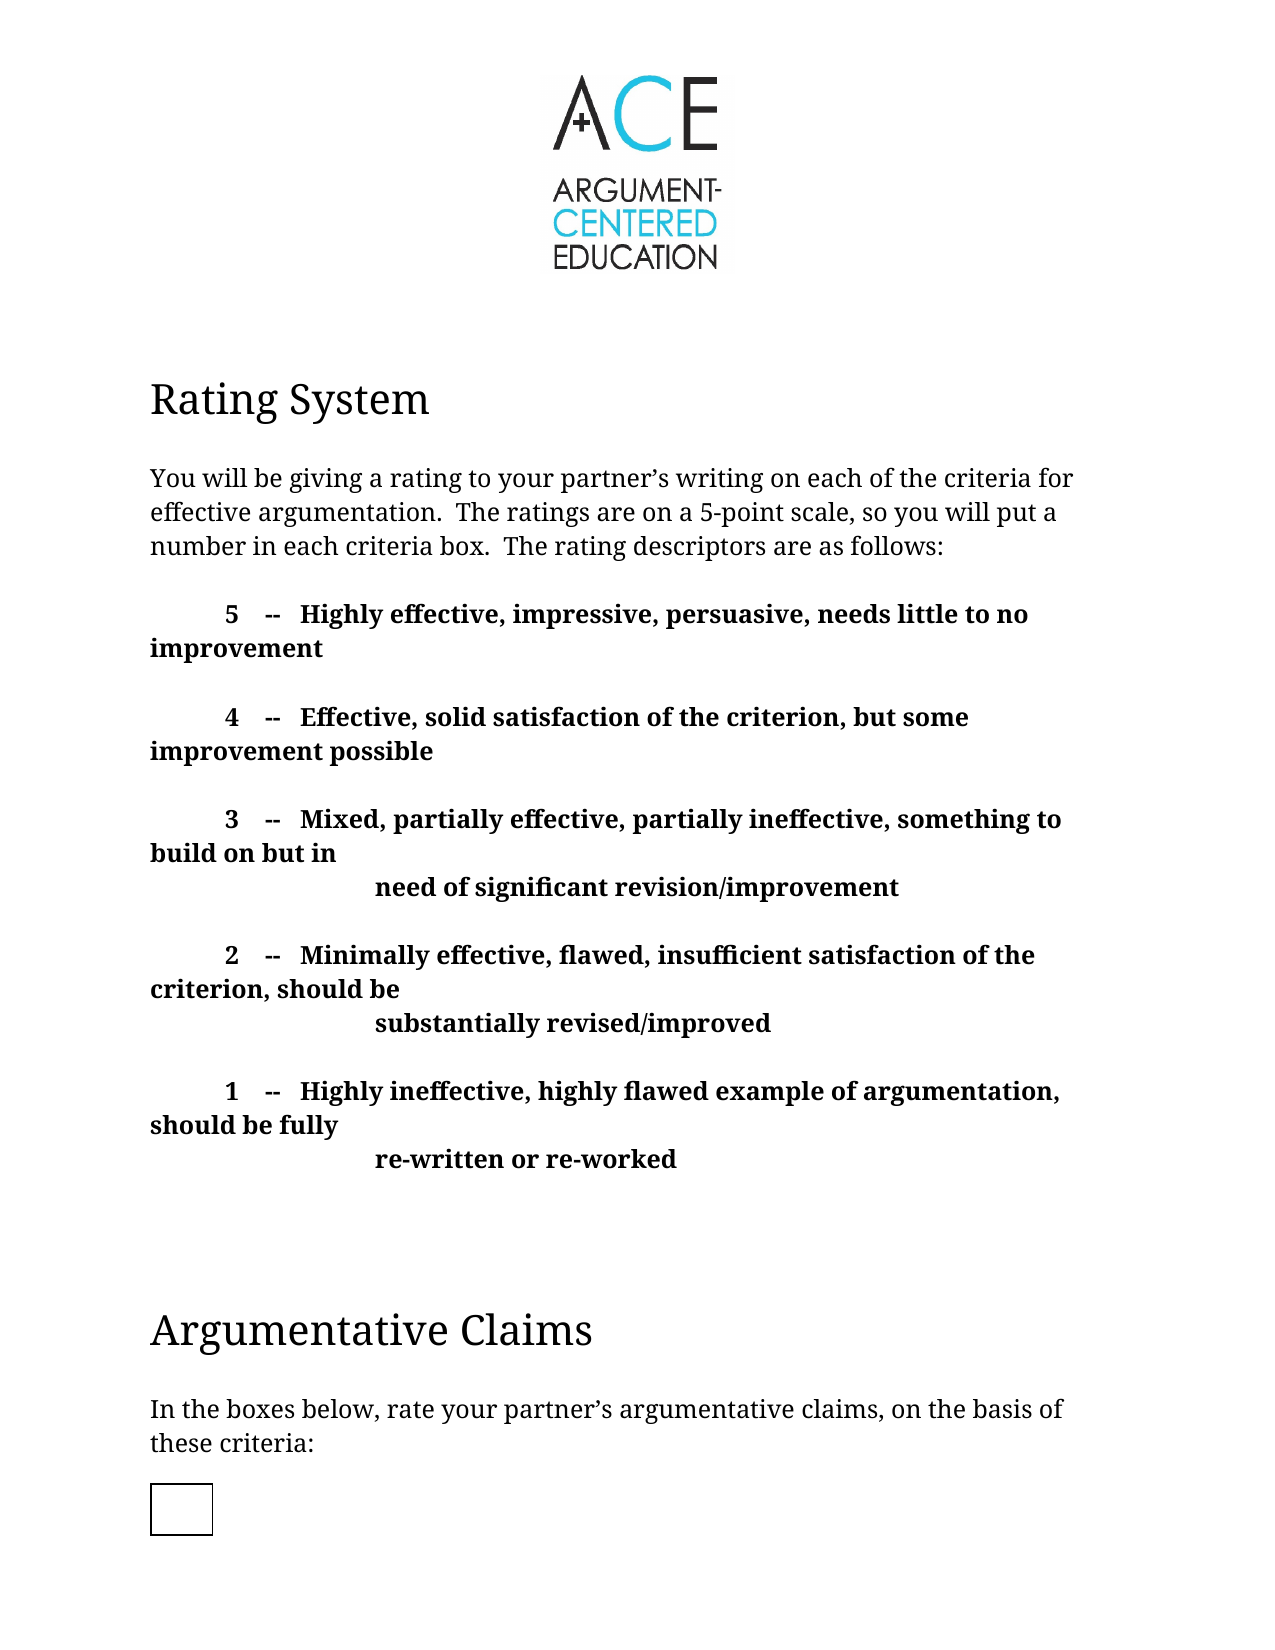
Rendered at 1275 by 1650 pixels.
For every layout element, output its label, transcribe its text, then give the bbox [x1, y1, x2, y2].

text re-written or re-worked [300, 1142, 1125, 1176]
text 3 -- Mixed, partially effective, partially ineffective, something to build on but in [150, 801, 1125, 869]
text 1 -- Highly ineffective, highly flawed example of argumentation, should be fully [150, 1074, 1125, 1142]
text 2 -- Minimally effective, flawed, insufficient satisfaction of the criterion, should be [150, 938, 1125, 1006]
text 5 -- Highly effective, impressive, persuasive, needs little to no improvement [150, 597, 1125, 665]
text In the boxes below, rate your partner’s argumentative claims, on the basis of these criteria: [150, 1392, 1125, 1460]
text You will be giving a rating to your partner’s writing on each of the criteria for effective argumentation. The ratings are on a 5-point scale, so you will put a number in each criteria box. The rating descriptors are as follows: [150, 461, 1125, 563]
text substantially revised/improved [300, 1006, 1125, 1040]
text need of significant revision/improvement [300, 869, 1125, 903]
text Rating System [150, 370, 1125, 427]
text Argumentative Claims [150, 1301, 1125, 1358]
picture [540, 75, 735, 274]
text 4 -- Effective, solid satisfaction of the criterion, but some improvement possible [150, 699, 1125, 767]
